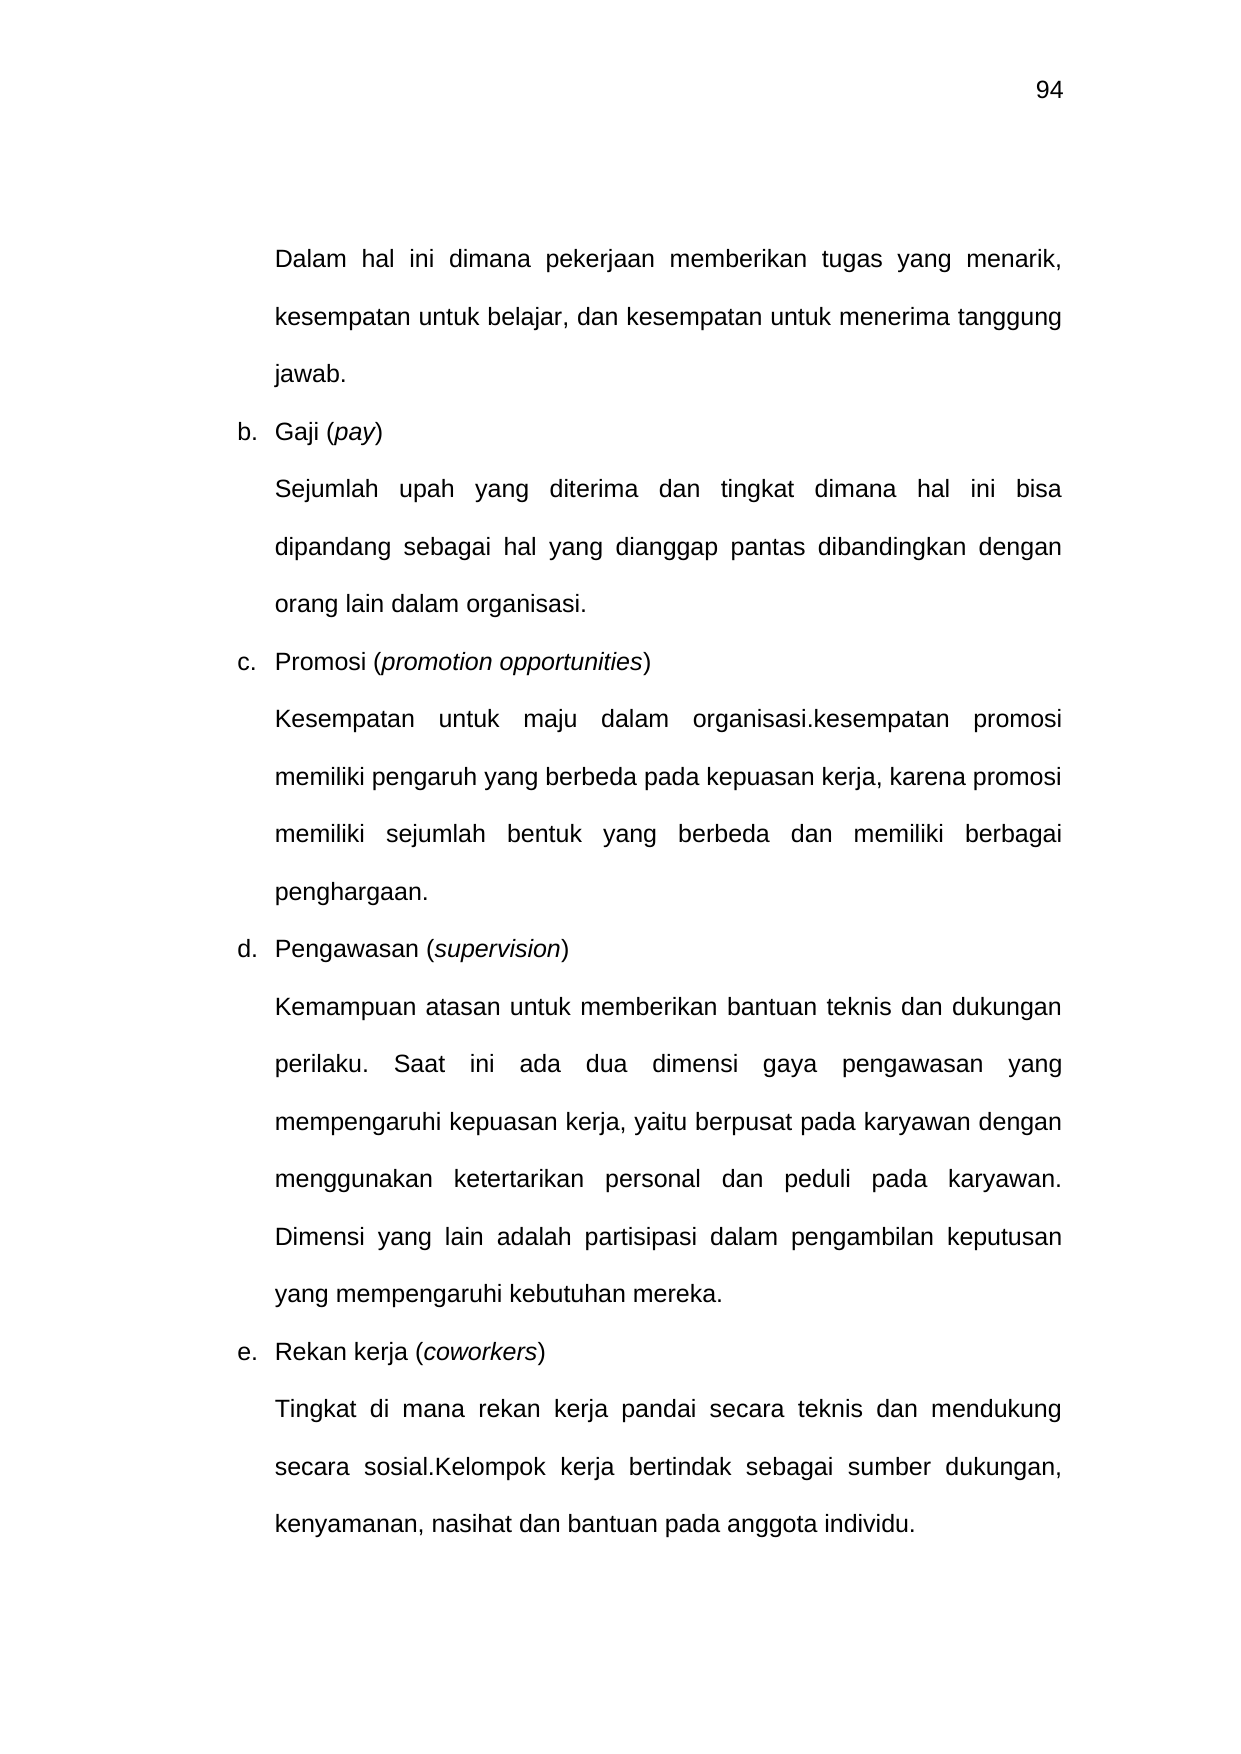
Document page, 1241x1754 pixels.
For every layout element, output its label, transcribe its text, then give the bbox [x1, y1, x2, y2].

list Promosi (promotion opportunities) [237, 647, 1063, 676]
list Rekan kerja (coworkers) [237, 1337, 1063, 1366]
list Kesempatan untuk maju dalam organisasi.kesempatan promosi memiliki pengaruh yang berbeda pada kepuasan kerja, karena promosi memiliki sejumlah bentuk yang berbeda dan memiliki berbagai penghargaan. [274, 704, 1063, 906]
list Tingkat di mana rekan kerja pandai secara teknis dan mendukung secara sosial.Kelompok kerja bertindak sebagai sumber dukungan, kenyamanan, nasihat dan bantuan pada anggota individu. [274, 1394, 1063, 1538]
list Gaji (pay) [237, 417, 1063, 446]
list Sejumlah upah yang diterima dan tingkat dimana hal ini bisa dipandang sebagai hal yang dianggap pantas dibandingkan dengan orang lain dalam organisasi. [274, 474, 1063, 618]
list Dalam hal ini dimana pekerjaan memberikan tugas yang menarik, kesempatan untuk belajar, dan kesempatan untuk menerima tanggung jawab. [274, 244, 1063, 388]
list Pengawasan (supervision) [237, 934, 1063, 963]
list Kemampuan atasan untuk memberikan bantuan teknis dan dukungan perilaku. Saat ini ada dua dimensi gaya pengawasan yang mempengaruhi kepuasan kerja, yaitu berpusat pada karyawan dengan menggunakan ketertarikan personal dan peduli pada karyawan. Dimensi yang lain adalah partisipasi dalam pengambilan keputusan yang mempengaruhi kebutuhan mereka. [274, 992, 1063, 1308]
